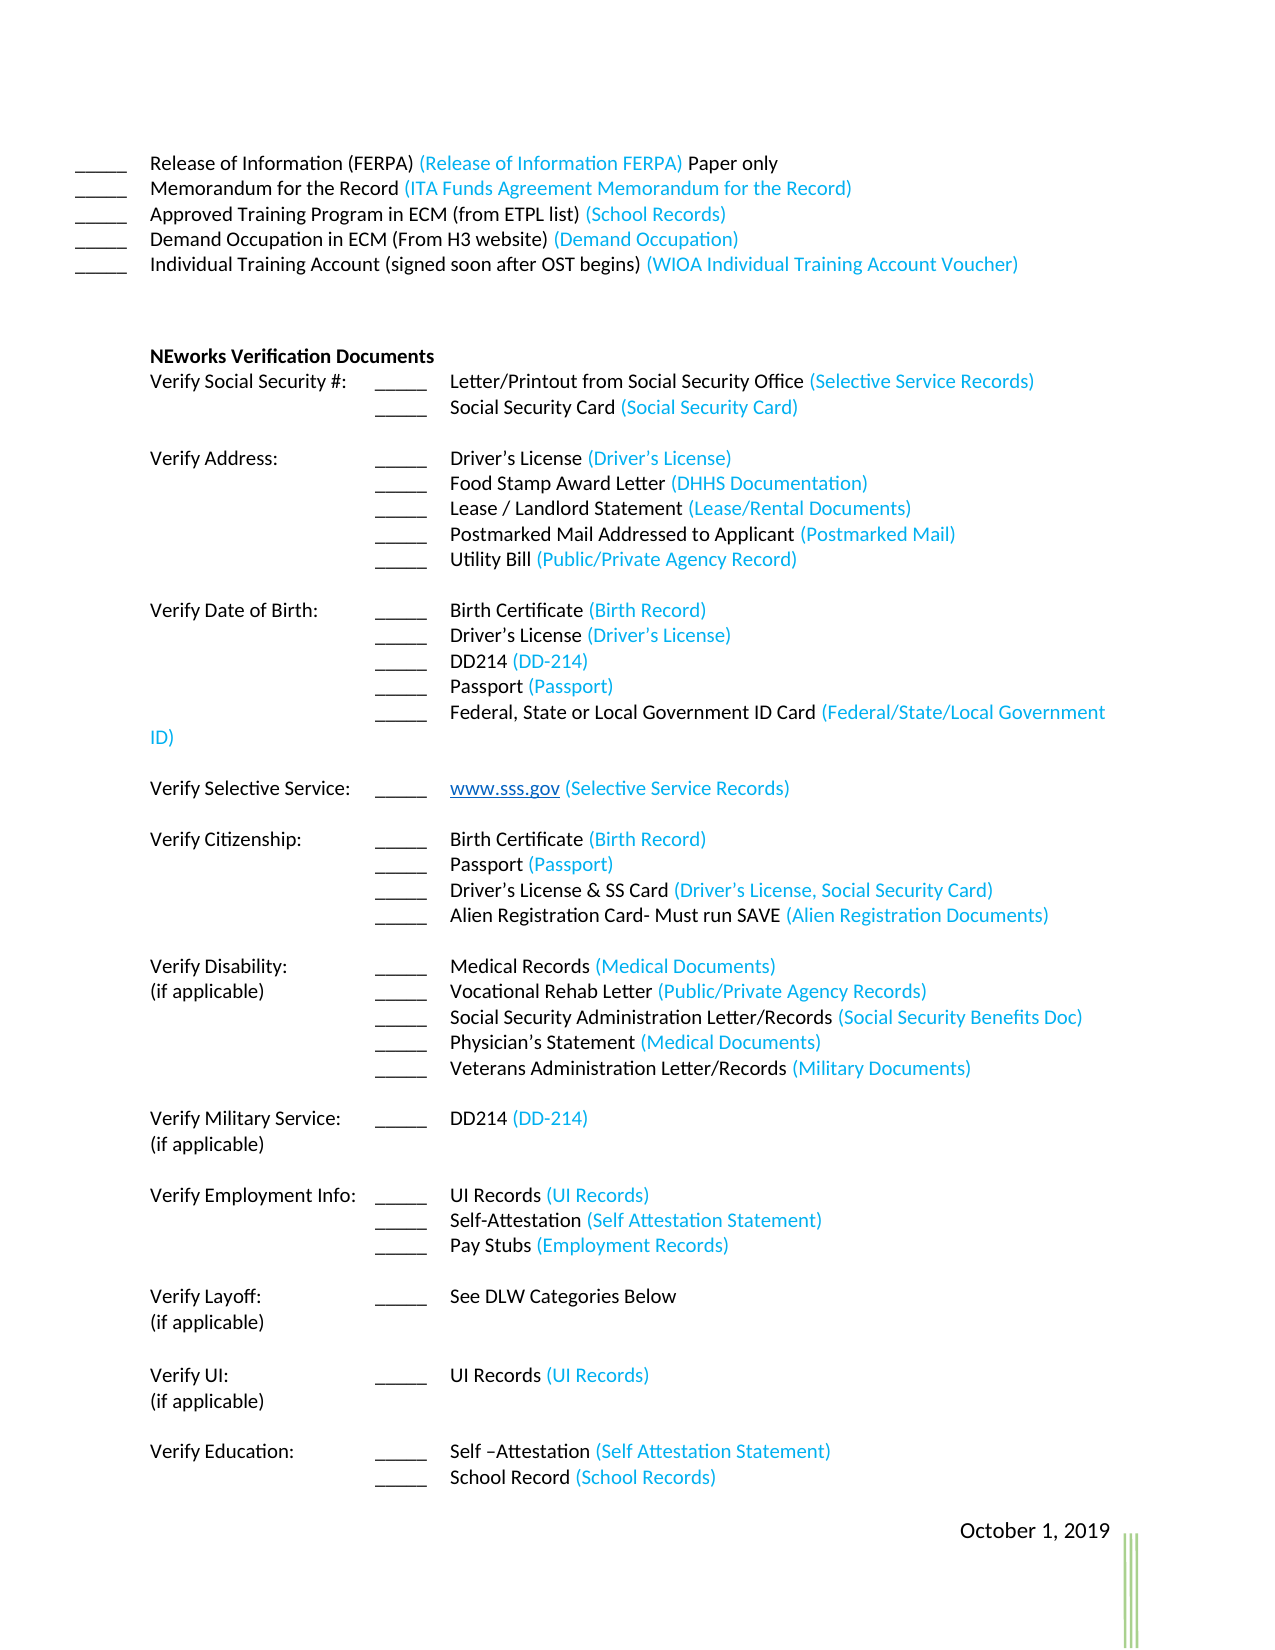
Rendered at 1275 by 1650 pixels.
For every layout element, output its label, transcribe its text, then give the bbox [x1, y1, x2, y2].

text _____ Alien Registration Card- Must run SAVE (Alien Registration Documents) [150, 902, 1125, 928]
text NEworks Verification Documents [150, 343, 600, 368]
text (if applicable) [150, 1309, 1125, 1334]
text _____ Memorandum for the Record (ITA Funds Agreement Memorandum for the Record) [75, 175, 1125, 201]
text Verify Layoff: _____ See DLW Categories Below [150, 1283, 1125, 1309]
text _____ Utility Bill (Public/Private Agency Record) [300, 546, 1125, 572]
text (if applicable) [150, 1388, 1125, 1413]
text _____ Self-Attestation (Self Attestation Statement) [150, 1207, 1125, 1233]
text _____ Passport (Passport) [150, 673, 1125, 699]
text _____ Release of Information (FERPA) (Release of Information FERPA) Paper only [75, 150, 1125, 175]
text Verify Citizenship: _____ Birth Certificate (Birth Record) [150, 826, 1125, 851]
text _____ Pay Stubs (Employment Records) [150, 1233, 1125, 1258]
text Verify UI: _____ UI Records (UI Records) [150, 1362, 1125, 1388]
text _____ School Record (School Records) [150, 1464, 1125, 1489]
text Verify Employment Info: _____ UI Records (UI Records) [150, 1182, 1125, 1207]
text _____ Passport (Passport) [150, 851, 1125, 877]
text _____ Food Stamp Award Letter (DHHS Documentation) [150, 470, 1125, 496]
text _____ Veterans Administration Letter/Records (Military Documents) [150, 1055, 1125, 1080]
text _____ Postmarked Mail Addressed to Applicant (Postmarked Mail) [300, 521, 1125, 546]
text _____ Social Security Administration Letter/Records (Social Security Benefits Doc) [150, 1004, 1125, 1029]
text _____ Social Security Card (Social Security Card) [150, 394, 1125, 419]
text _____ Demand Occupation in ECM (From H3 website) (Demand Occupation) [75, 226, 1125, 252]
text _____ Federal, State or Local Government ID Card (Federal/State/Local Government ID) [150, 699, 1125, 750]
text _____ Driver’s License (Driver’s License) [150, 623, 1125, 648]
text _____ Lease / Landlord Statement (Lease/Rental Documents) [150, 496, 1125, 521]
text _____ Approved Training Program in ECM (from ETPL list) (School Records) [75, 201, 1125, 226]
text _____ Physician’s Statement (Medical Documents) [150, 1029, 1125, 1055]
text _____ Individual Training Account (signed soon after OST begins) (WIOA Individual Training Account Voucher) [75, 252, 1125, 277]
text _____ DD214 (DD-214) [150, 648, 1125, 673]
text Verify Military Service: _____ DD214 (DD-214) [150, 1106, 1125, 1131]
text (if applicable) [150, 1131, 1125, 1156]
text Verify Date of Birth: _____ Birth Certificate (Birth Record) [150, 597, 1125, 623]
text Verify Address: _____ Driver’s License (Driver’s License) [150, 445, 1125, 470]
text _____ Driver’s License & SS Card (Driver’s License, Social Security Card) [150, 877, 1125, 902]
text Verify Education: _____ Self –Attestation (Self Attestation Statement) [150, 1439, 1125, 1464]
text Verify Disability: _____ Medical Records (Medical Documents) [150, 953, 1125, 978]
text Verify Selective Service: _____ www.sss.gov (Selective Service Records) [150, 775, 1125, 801]
text (if applicable) _____ Vocational Rehab Letter (Public/Private Agency Records) [150, 978, 1125, 1004]
text Verify Social Security #: _____ Letter/Printout from Social Security Office (Selective Service Records) [150, 368, 1125, 394]
